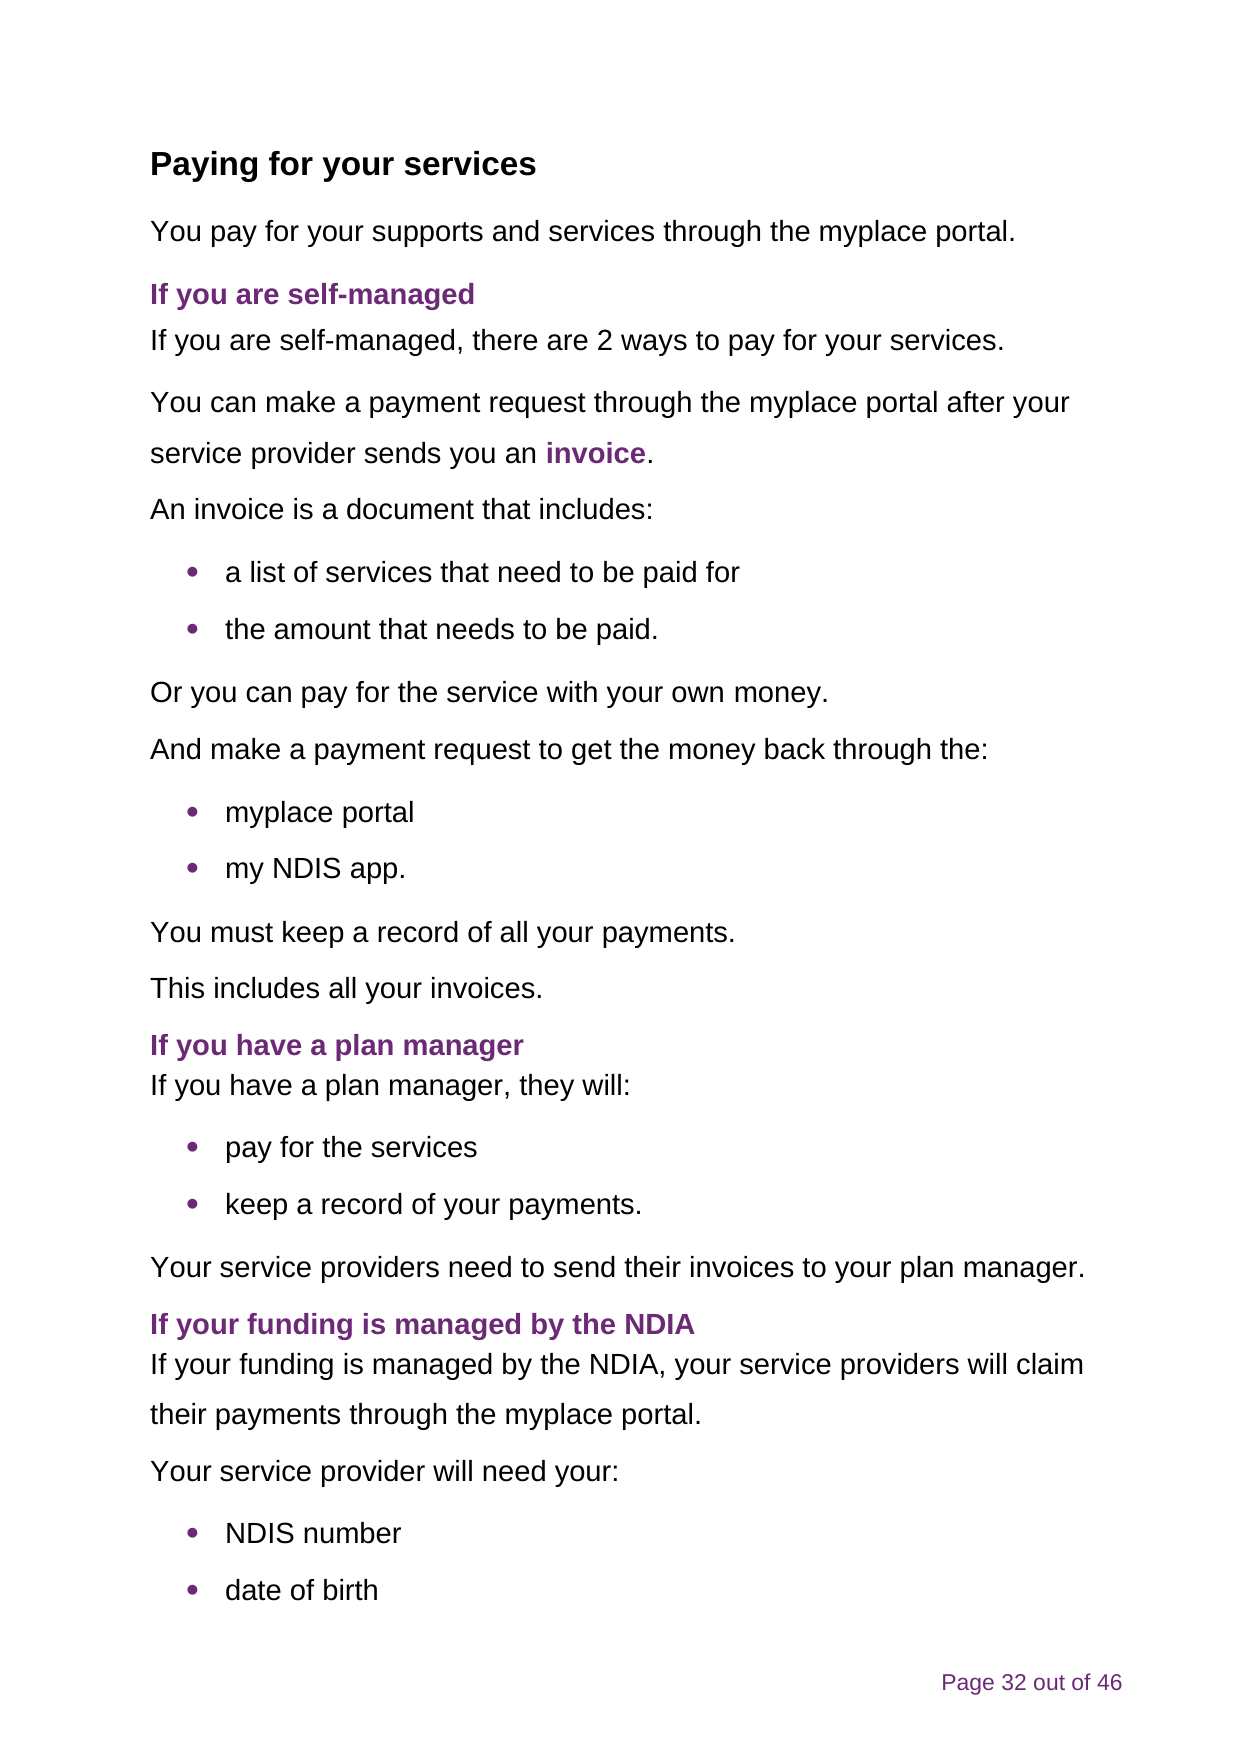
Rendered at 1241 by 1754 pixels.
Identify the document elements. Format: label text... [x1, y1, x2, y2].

list the amount that needs to be paid. [179, 609, 1131, 648]
text Or you can pay for the service with your own money. [142, 673, 1131, 709]
list myplace portal [179, 793, 1131, 828]
subtitle Paying for your services [142, 142, 1131, 182]
text And make a payment request to get the money back through the: [142, 729, 1131, 767]
text Your service provider will need your: [142, 1450, 1131, 1489]
list keep a record of your payments. [179, 1184, 1131, 1223]
text An invoice is a document that includes: [142, 489, 1131, 528]
list a list of services that need to be paid for [179, 553, 1131, 589]
text You can make a payment request through the myplace portal after your service provider sends you an invoice. [142, 382, 1131, 469]
text Your service providers need to send their invoices to your plan manager. [142, 1248, 1131, 1284]
list pay for the services [179, 1128, 1131, 1164]
subtitle If you are self-managed [142, 273, 1131, 310]
text If you have a plan manager, they will: [142, 1064, 1131, 1103]
text You must keep a record of all your payments. [142, 913, 1131, 948]
text You pay for your supports and services through the myplace portal. [142, 211, 1131, 247]
subtitle If you have a plan manager [142, 1024, 1131, 1061]
list my NDIS app. [179, 848, 1131, 887]
subtitle If your funding is managed by the NDIA [142, 1304, 1131, 1340]
text If your funding is managed by the NDIA, your service providers will claim their payments through the myplace portal. [142, 1343, 1131, 1431]
list NDIS number [179, 1514, 1131, 1550]
text This includes all your invoices. [142, 968, 1131, 1005]
list date of birth [179, 1570, 1131, 1609]
text If you are self-managed, there are 2 ways to pay for your services. [142, 319, 1131, 356]
